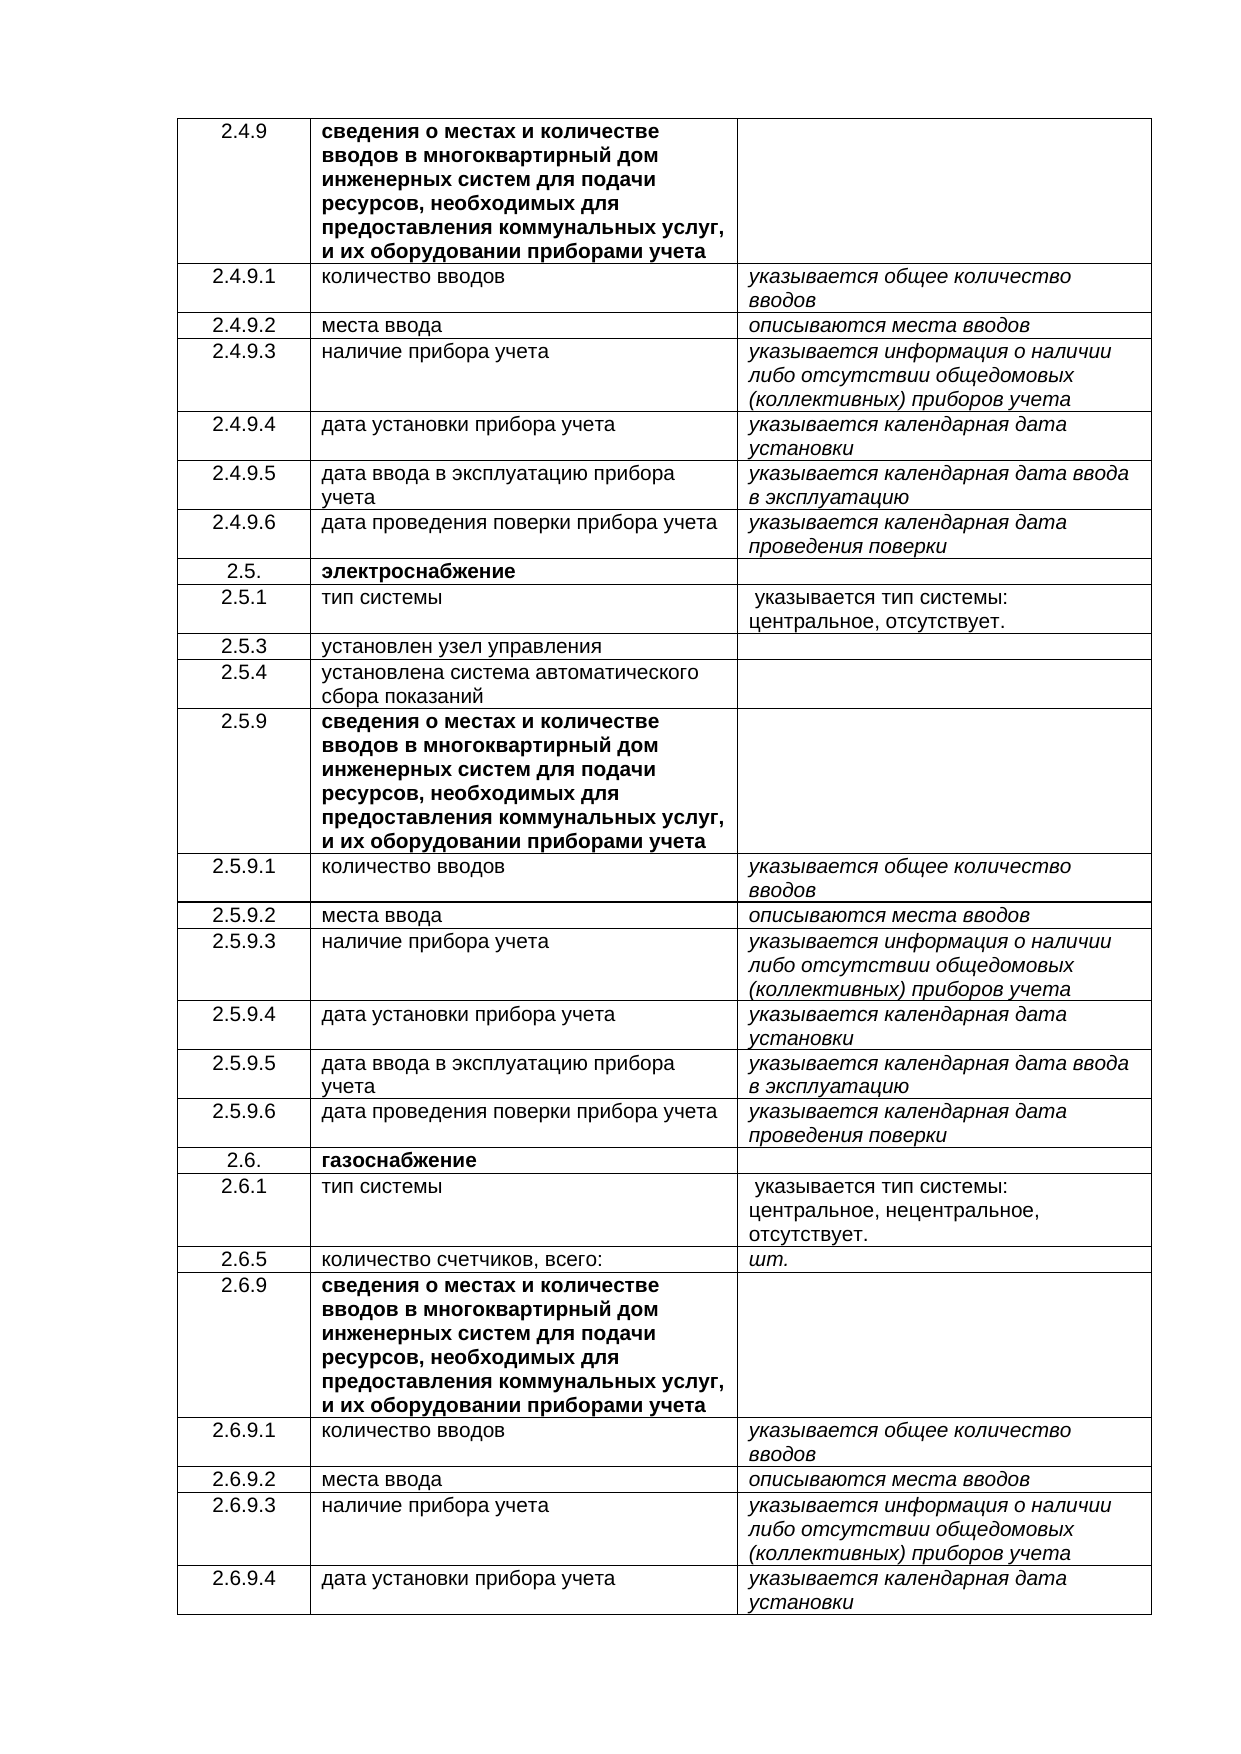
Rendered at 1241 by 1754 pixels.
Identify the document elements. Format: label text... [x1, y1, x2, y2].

table_cell 2.5.1 [178, 585, 310, 633]
table_cell указывается календарная дата установки [738, 1566, 1151, 1614]
table_cell дата ввода в эксплуатацию прибора учета [311, 461, 737, 509]
table_cell дата установки прибора учета [311, 1566, 737, 1614]
table_cell 2.5.9.2 [178, 903, 310, 927]
table_cell [738, 559, 1151, 584]
table_cell указывается календарная дата проведения поверки [738, 1099, 1151, 1147]
table_cell [738, 634, 1151, 659]
table_cell указывается тип системы: центральное, нецентральное, отсутствует. [738, 1174, 1151, 1246]
table_cell указывается общее количество вводов [738, 1418, 1151, 1466]
table_cell количество вводов [311, 1418, 737, 1466]
table_cell указывается календарная дата установки [738, 1001, 1151, 1049]
table_cell указывается информация о наличии либо отсутствии общедомовых (коллективных) приборов учета [738, 929, 1151, 1000]
table_cell 2.4.9.1 [178, 264, 310, 312]
table_cell [738, 119, 1151, 263]
table_cell 2.6.9 [178, 1273, 310, 1417]
table_cell количество счетчиков, всего: [311, 1247, 737, 1272]
table_cell установлена система автоматического сбора показаний [311, 660, 737, 708]
table_cell 2.5.9 [178, 709, 310, 852]
table_cell указывается общее количество вводов [738, 854, 1151, 901]
table_cell количество вводов [311, 854, 737, 901]
table_cell дата установки прибора учета [311, 412, 737, 460]
table_cell сведения о местах и количестве вводов в многоквартирный дом инженерных систем для подачи ресурсов, необходимых для предоставления коммунальных услуг, и их оборудовании приборами учета [311, 119, 737, 263]
table_cell дата проведения поверки прибора учета [311, 510, 737, 558]
table_cell 2.4.9.5 [178, 461, 310, 509]
table_cell 2.6.9.1 [178, 1418, 310, 1466]
table_cell описываются места вводов [738, 1467, 1151, 1492]
table_cell количество вводов [311, 264, 737, 312]
table_cell 2.5.9.6 [178, 1099, 310, 1147]
table_cell указывается информация о наличии либо отсутствии общедомовых (коллективных) приборов учета [738, 1493, 1151, 1565]
table_cell указывается информация о наличии либо отсутствии общедомовых (коллективных) приборов учета [738, 339, 1151, 411]
table_cell 2.5.9.1 [178, 854, 310, 901]
table_cell 2.6. [178, 1148, 310, 1173]
table_cell места ввода [311, 1467, 737, 1492]
table_cell 2.6.5 [178, 1247, 310, 1272]
table_cell 2.5.9.4 [178, 1001, 310, 1049]
table_cell дата ввода в эксплуатацию прибора учета [311, 1050, 737, 1098]
table_cell установлен узел управления [311, 634, 737, 659]
table_cell 2.5.3 [178, 634, 310, 659]
table_cell дата проведения поверки прибора учета [311, 1099, 737, 1147]
table_cell сведения о местах и количестве вводов в многоквартирный дом инженерных систем для подачи ресурсов, необходимых для предоставления коммунальных услуг, и их оборудовании приборами учета [311, 1273, 737, 1417]
table_cell указывается календарная дата проведения поверки [738, 510, 1151, 558]
table_cell сведения о местах и количестве вводов в многоквартирный дом инженерных систем для подачи ресурсов, необходимых для предоставления коммунальных услуг, и их оборудовании приборами учета [311, 709, 737, 852]
table_cell наличие прибора учета [311, 339, 737, 411]
table_cell 2.4.9 [178, 119, 310, 263]
table_cell указывается календарная дата установки [738, 412, 1151, 460]
table_cell [738, 1273, 1151, 1417]
table_cell [738, 709, 1151, 852]
table_cell электроснабжение [311, 559, 737, 584]
table_cell описываются места вводов [738, 903, 1151, 927]
table_cell 2.4.9.4 [178, 412, 310, 460]
table_cell дата установки прибора учета [311, 1001, 737, 1049]
table_cell [738, 1148, 1151, 1173]
table_cell 2.5. [178, 559, 310, 584]
table_cell 2.6.9.2 [178, 1467, 310, 1492]
table_cell 2.4.9.3 [178, 339, 310, 411]
table_cell 2.4.9.6 [178, 510, 310, 558]
table_cell шт. [738, 1247, 1151, 1272]
table_cell указывается тип системы: центральное, отсутствует. [738, 585, 1151, 633]
table_cell 2.4.9.2 [178, 313, 310, 338]
table_cell 2.6.1 [178, 1174, 310, 1246]
table_cell указывается общее количество вводов [738, 264, 1151, 312]
table_cell наличие прибора учета [311, 929, 737, 1000]
table_cell указывается календарная дата ввода в эксплуатацию [738, 461, 1151, 509]
table_cell места ввода [311, 903, 737, 927]
table_cell [738, 660, 1151, 708]
table_cell 2.5.4 [178, 660, 310, 708]
table_cell 2.5.9.3 [178, 929, 310, 1000]
table_cell описываются места вводов [738, 313, 1151, 338]
table_cell 2.6.9.3 [178, 1493, 310, 1565]
table_cell тип системы [311, 1174, 737, 1246]
table_cell газоснабжение [311, 1148, 737, 1173]
table_cell 2.6.9.4 [178, 1566, 310, 1614]
table_cell наличие прибора учета [311, 1493, 737, 1565]
table_cell тип системы [311, 585, 737, 633]
table_cell 2.5.9.5 [178, 1050, 310, 1098]
table_cell места ввода [311, 313, 737, 338]
table_cell указывается календарная дата ввода в эксплуатацию [738, 1050, 1151, 1098]
